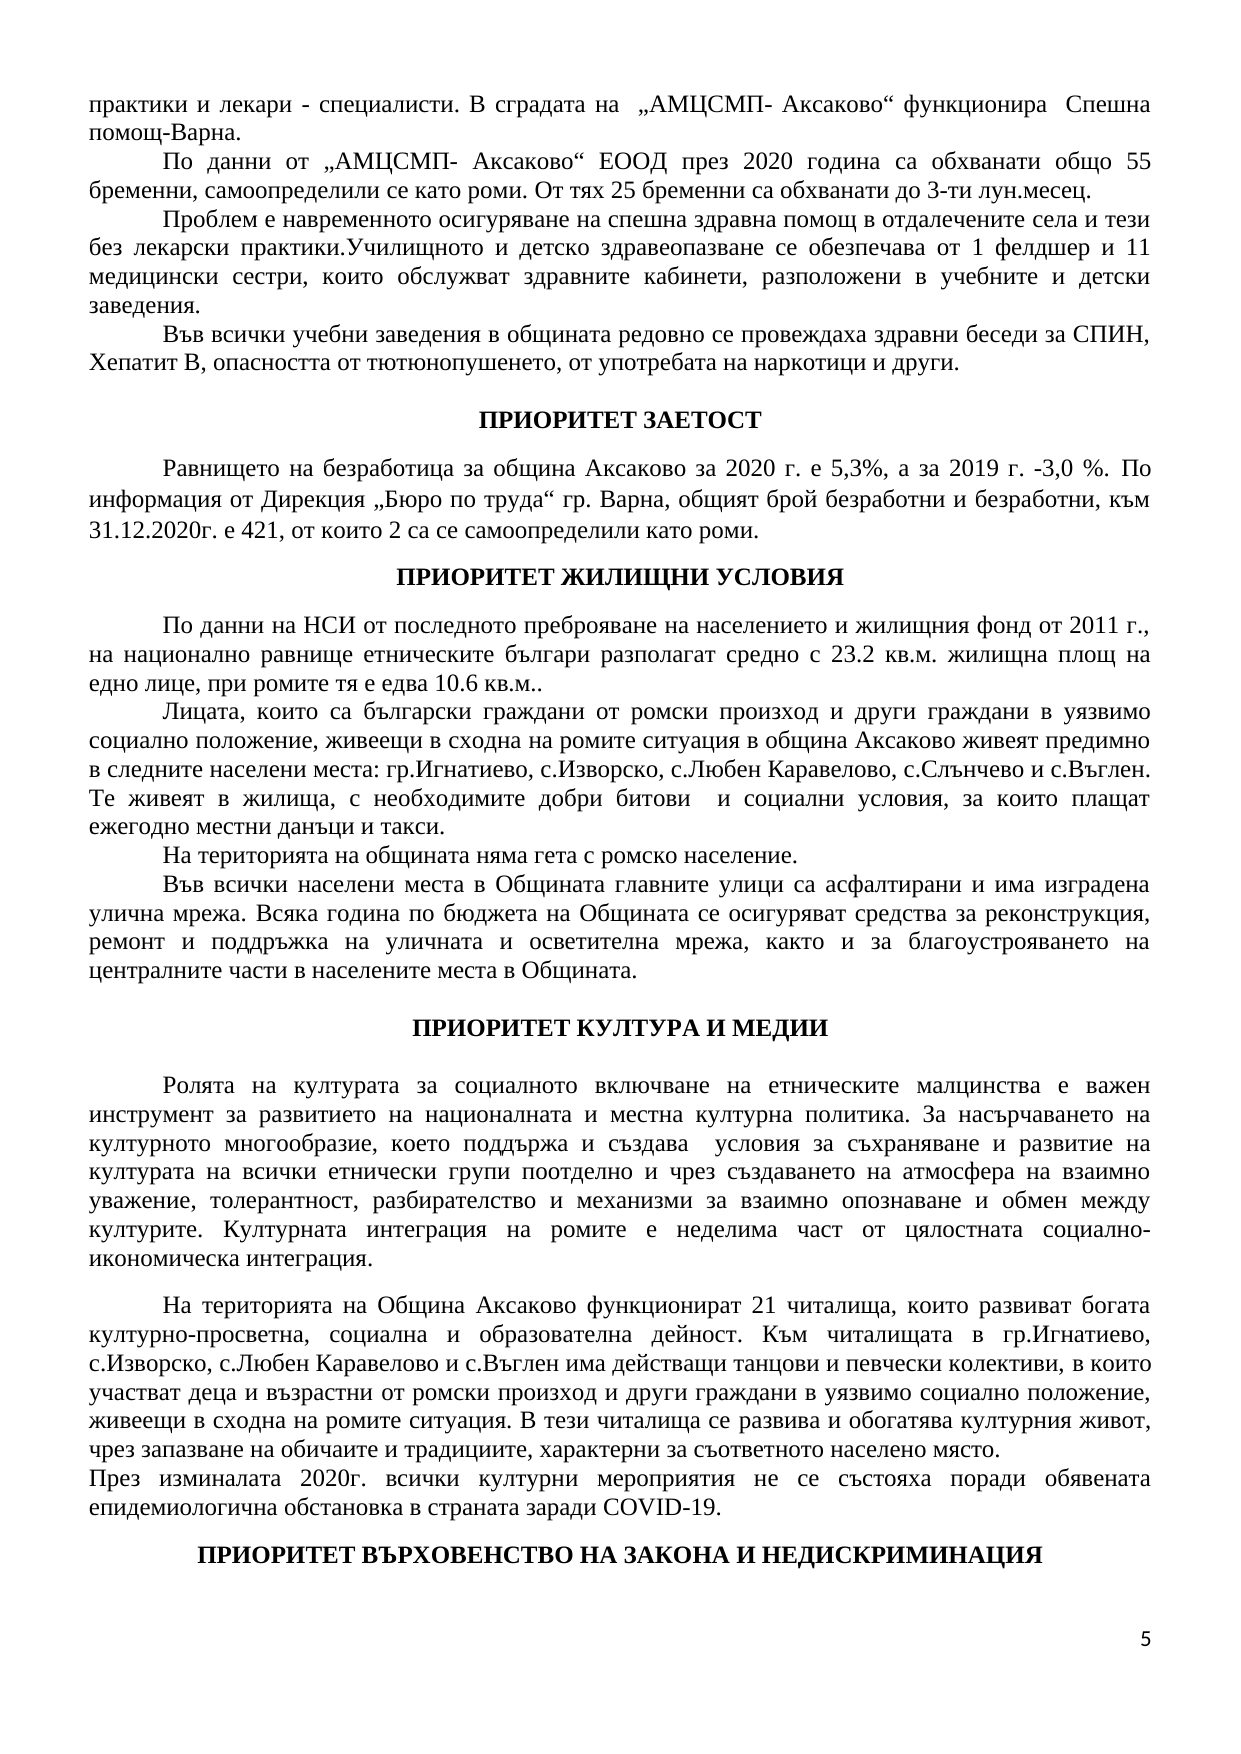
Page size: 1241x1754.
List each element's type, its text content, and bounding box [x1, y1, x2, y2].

text През изминалата 2020г. всички културни мероприятия не се състояха поради обявената епидемиологична обстановка в страната заради COVID-19. [89, 1463, 1152, 1521]
text По данни на НСИ от последното преброяване на населението и жилищния фонд от 2011 г., на национално равнище етническите българи разполагат средно с 23.2 кв.м. жилищна площ на едно лице, при ромите тя е едва 10.6 кв.м.. [89, 610, 1152, 696]
text Равнището на безработица за община Аксаково за 2020 г. е 5,3%, а за 2019 г. -3,0 %. По информация от Дирекция „Бюро по труда“ гр. Варна, общият брой безработни и безработни, към 31.12.2020г. е 421, от които 2 са се самоопределили като роми. [89, 453, 1152, 543]
text Проблем е навременното осигуряване на спешна здравна помощ в отдалечените села и тези без лекарски практики.Училищното и детско здравеопазване се обезпечава от 1 фелдшер и 11 медицински сестри, които обслужват здравните кабинети, разположени в учебните и детски заведения. [89, 204, 1152, 319]
text Лицата, които са български граждани от ромски произход и други граждани в уязвимо социално положение, живеещи в сходна на ромите ситуация в община Аксаково живеят предимно в следните населени места: гр.Игнатиево, с.Изворско, с.Любен Каравелово, с.Слънчево и с.Въглен. Те живеят в жилища, с необходимите добри битови и социални условия, за които плащат ежегодно местни данъци и такси. [89, 696, 1152, 840]
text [89, 89, 1152, 146]
text ПРИОРИТЕТ ЗАЕТОСТ [89, 405, 1152, 434]
text ПРИОРИТЕТ КУЛТУРА И МЕДИИ [89, 1013, 1152, 1041]
text Ролята на културата за социалното включване на етническите малцинства е важен инструмент за развитието на националната и местна културна политика. За насърчаването на културното многообразие, което поддържа и създава условия за съхраняване и развитие на културата на всички етнически групи поотделно и чрез създаването на атмосфера на взаимно уважение, толерантност, разбирателство и механизми за взаимно опознаване и обмен между културите. Културната интеграция на ромите е неделима част от цялостната социално- икономическа интеграция. [89, 1070, 1152, 1271]
text ПРИОРИТЕТ ВЪРХОВЕНСТВО НА ЗАКОНА И НЕДИСКРИМИНАЦИЯ [89, 1540, 1152, 1568]
text На територията на Община Аксаково функционират 21 читалища, които развиват богата културно-просветна, социална и образователна дейност. Към читалищата в гр.Игнатиево, с.Изворско, с.Любен Каравелово и с.Въглен има действащи танцови и певчески колективи, в които участват деца и възрастни от ромски произход и други граждани в уязвимо социално положение, живеещи в сходна на ромите ситуация. В тези читалища се развива и обогатява културния живот, чрез запазване на обичаите и традициите, характерни за съответното населено място. [89, 1291, 1152, 1463]
text По данни от „АМЦСМП- Аксаково“ ЕООД през 2020 година са обхванати общо 55 бременни, самоопределили се като роми. От тях 25 бременни са обхванати до 3-ти лун.месец. [89, 146, 1152, 204]
text ПРИОРИТЕТ ЖИЛИЩНИ УСЛОВИЯ [89, 562, 1152, 591]
text Във всички населени места в Общината главните улици са асфалтирани и има изградена улична мрежа. Всяка година по бюджета на Общината се осигуряват средства за реконструкция, ремонт и поддръжка на уличната и осветителна мрежа, както и за благоустрояването на централните части в населените места в Общината. [89, 869, 1152, 984]
text Във всички учебни заведения в общината редовно се провеждаха здравни беседи за СПИН, Хепатит В, опасността от тютюнопушенето, от употребата на наркотици и други. [89, 319, 1152, 376]
text На територията на общината няма гета с ромско население. [89, 840, 1152, 869]
